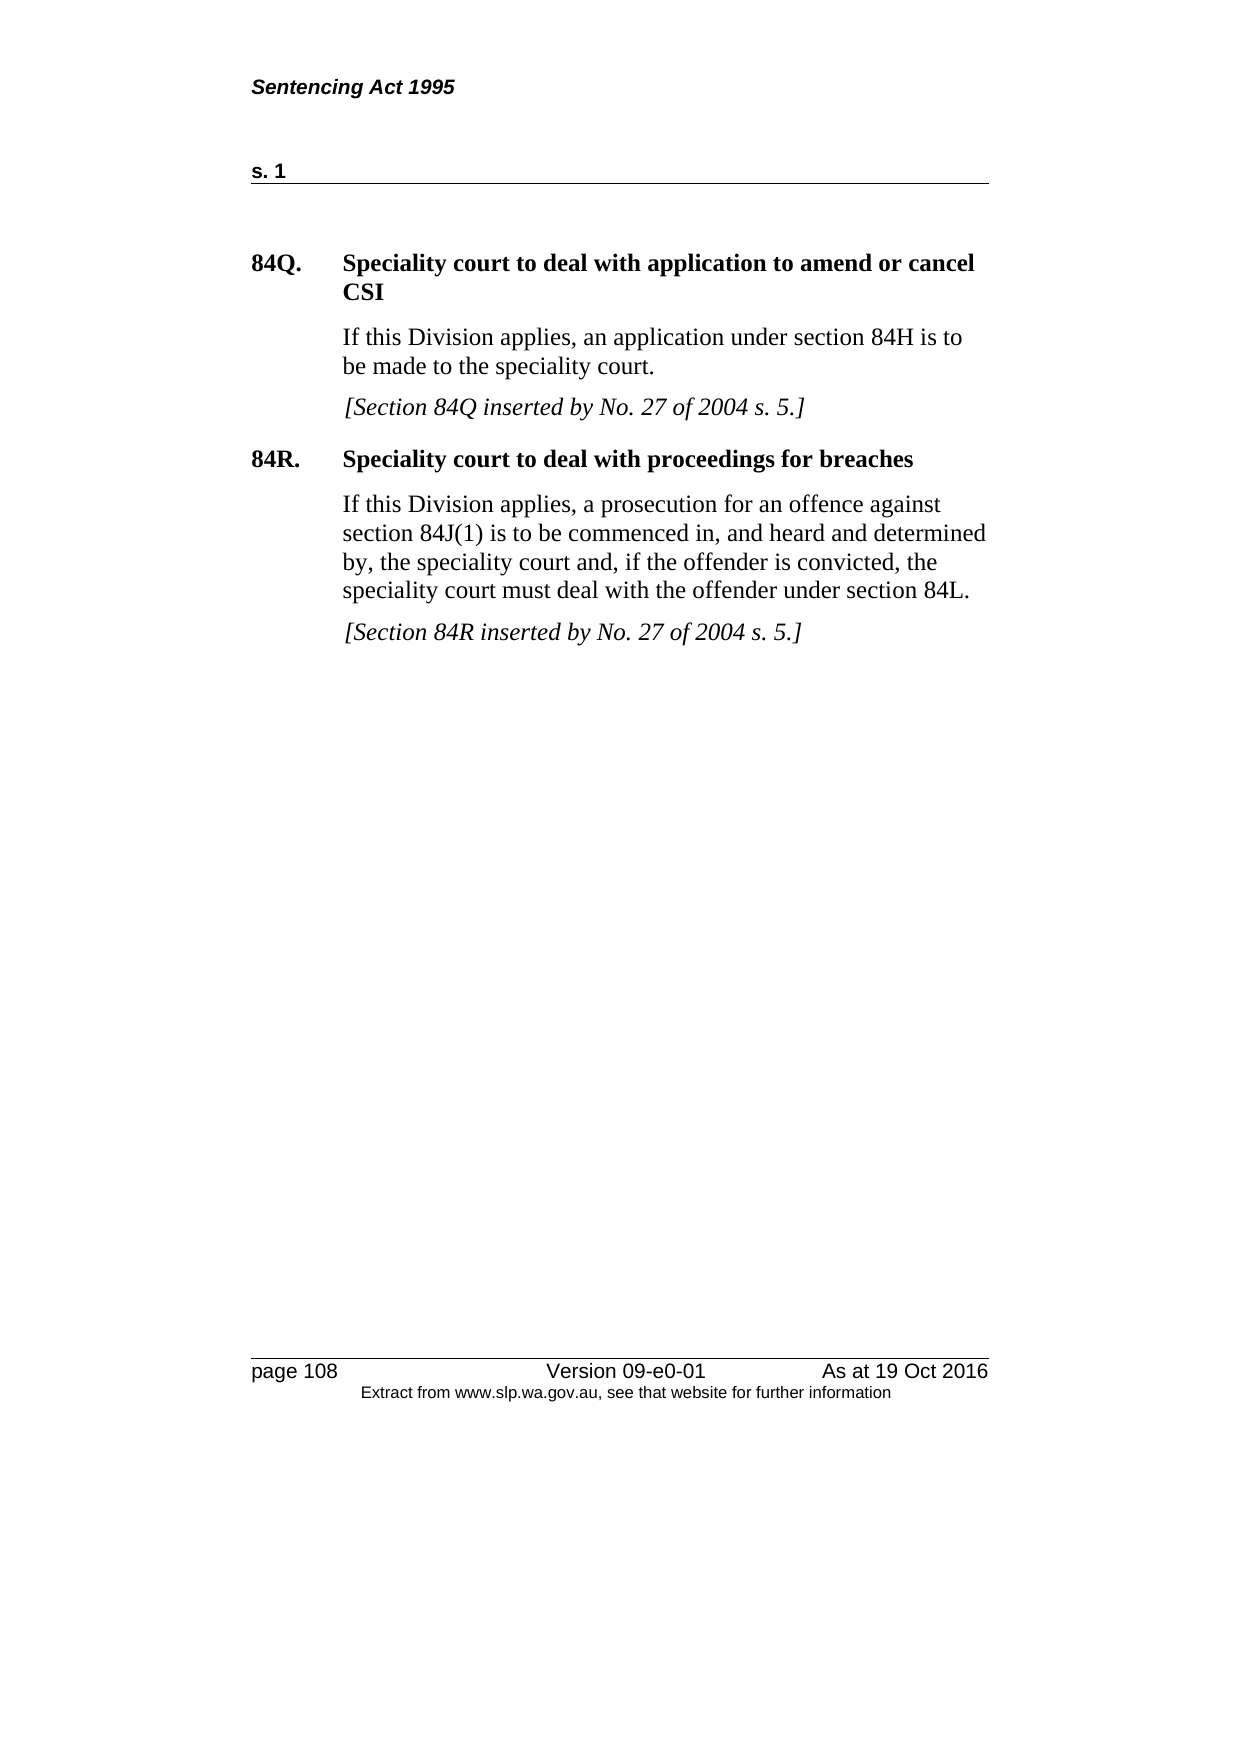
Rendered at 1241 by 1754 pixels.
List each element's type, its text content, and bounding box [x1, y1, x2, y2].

subtitle 84R. Speciality court to deal with proceedings for breaches [251, 444, 989, 473]
text If this Division applies, an application under section 84H is to be made to the speciality court. [251, 322, 989, 380]
text [Section 84Q inserted by No. 27 of 2004 s. 5.] [251, 392, 989, 421]
subtitle 84Q. Speciality court to deal with application to amend or cancel CSI [251, 248, 989, 306]
text If this Division applies, a prosecution for an offence against section 84J(1) is to be commenced in, and heard and determined by, the speciality court and, if the offender is convicted, the speciality court must deal with the offender under section 84L. [251, 489, 989, 604]
text [Section 84R inserted by No. 27 of 2004 s. 5.] [251, 617, 989, 646]
